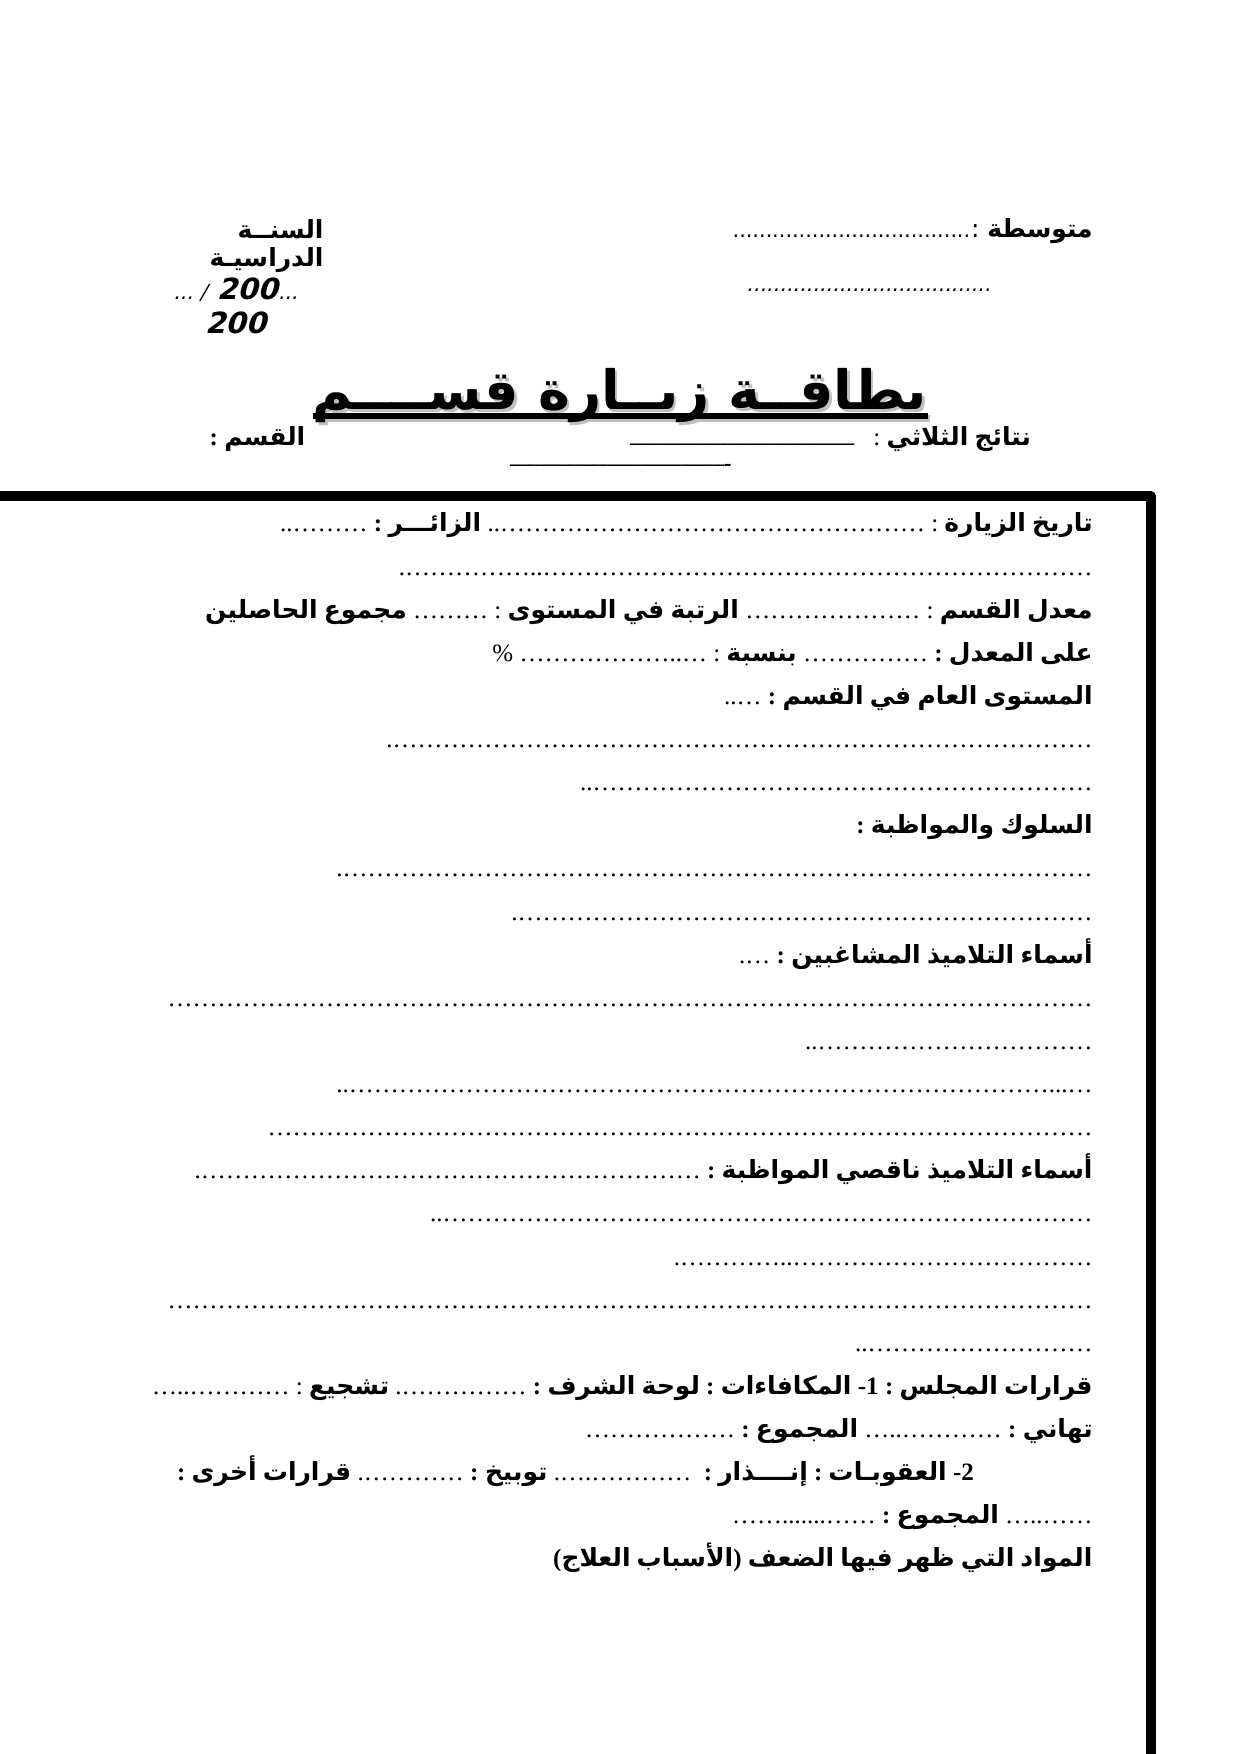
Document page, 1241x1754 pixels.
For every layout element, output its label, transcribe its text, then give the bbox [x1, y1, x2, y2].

text …...…………………………………………………………………………..……………………………………………………………………………………… [148, 1069, 1093, 1141]
text المواد التي ظهر فيها الضعف (الأسباب العلاج) [148, 1543, 1093, 1572]
text السلوك والمواظبة : ……………………………………………………………………………….……………………………………………………………. [148, 810, 1093, 925]
text معدل القسم : ………………… الرتبة في المستوى : ……… مجموع الحاصلين على المعدل : …………… بنسبة : …..……………… % [148, 595, 1093, 667]
text المستوى العام في القسم : …..………………………………………………………………………….…………………………………………………….. [148, 681, 1093, 796]
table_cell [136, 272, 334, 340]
text تاريخ الزيارة : …………………………………………….. الزائـــر : ………..…………………………………………………………..……………. [148, 508, 1093, 580]
text نتائج الثلاثي : ــــــــــــــــــــــــــــــــــــــــــــــ القسم : ـــــــــــــــــــــــــــــــــــــــــــــ [148, 422, 1093, 470]
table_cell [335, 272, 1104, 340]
text ………………………………..………….………………………………………………………………………………………………………………………….. [148, 1242, 1093, 1357]
text قرارات المجلس : 1- المكافاءات : لوحة الشرف : ……………. تشجيع : …………..… تهاني : …………..… المجموع : ……………… [148, 1371, 1093, 1443]
text 2- العقوبـات : إنــــذار : ………….…. توبيخ : …………. قرارات أخرى : ……..… المجموع : …….......…… [148, 1457, 1093, 1529]
text أسماء التلاميذ المشاغبين : ….……………………………………………………………………………………………………………………………….. [148, 940, 1093, 1055]
text بطاقــة زيــارة قســــم [148, 359, 1093, 422]
text أسماء التلاميذ ناقصي المواظبة : …………………………………………………….…………………………………………………………………….. [148, 1155, 1093, 1227]
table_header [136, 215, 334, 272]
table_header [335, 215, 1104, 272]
